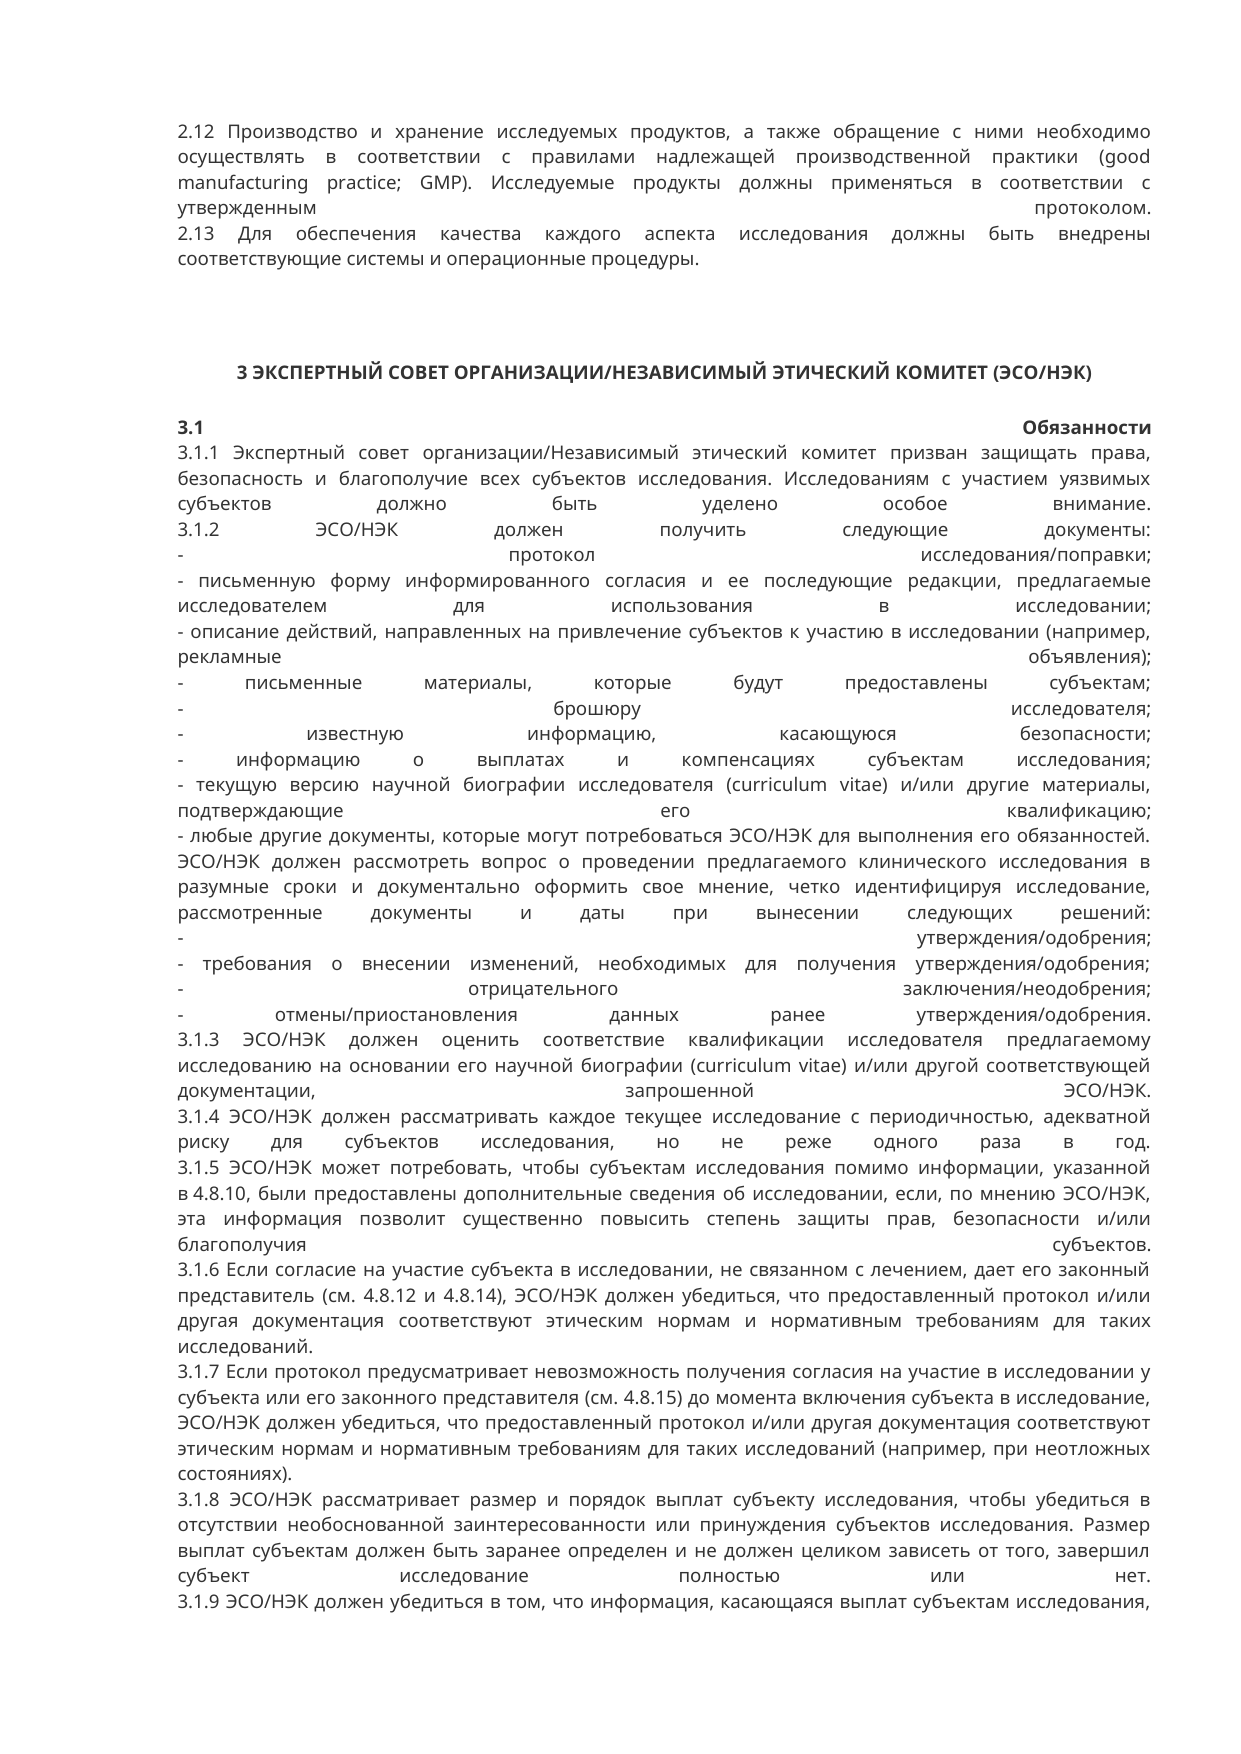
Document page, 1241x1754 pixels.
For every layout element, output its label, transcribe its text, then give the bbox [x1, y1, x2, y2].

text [177, 414, 1152, 1614]
text 3 ЭКСПЕРТНЫЙ СОВЕТ ОРГАНИЗАЦИИ/НЕЗАВИСИМЫЙ ЭТИЧЕСКИЙ КОМИТЕТ (ЭСО/НЭК) [177, 359, 1152, 385]
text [177, 118, 1152, 271]
